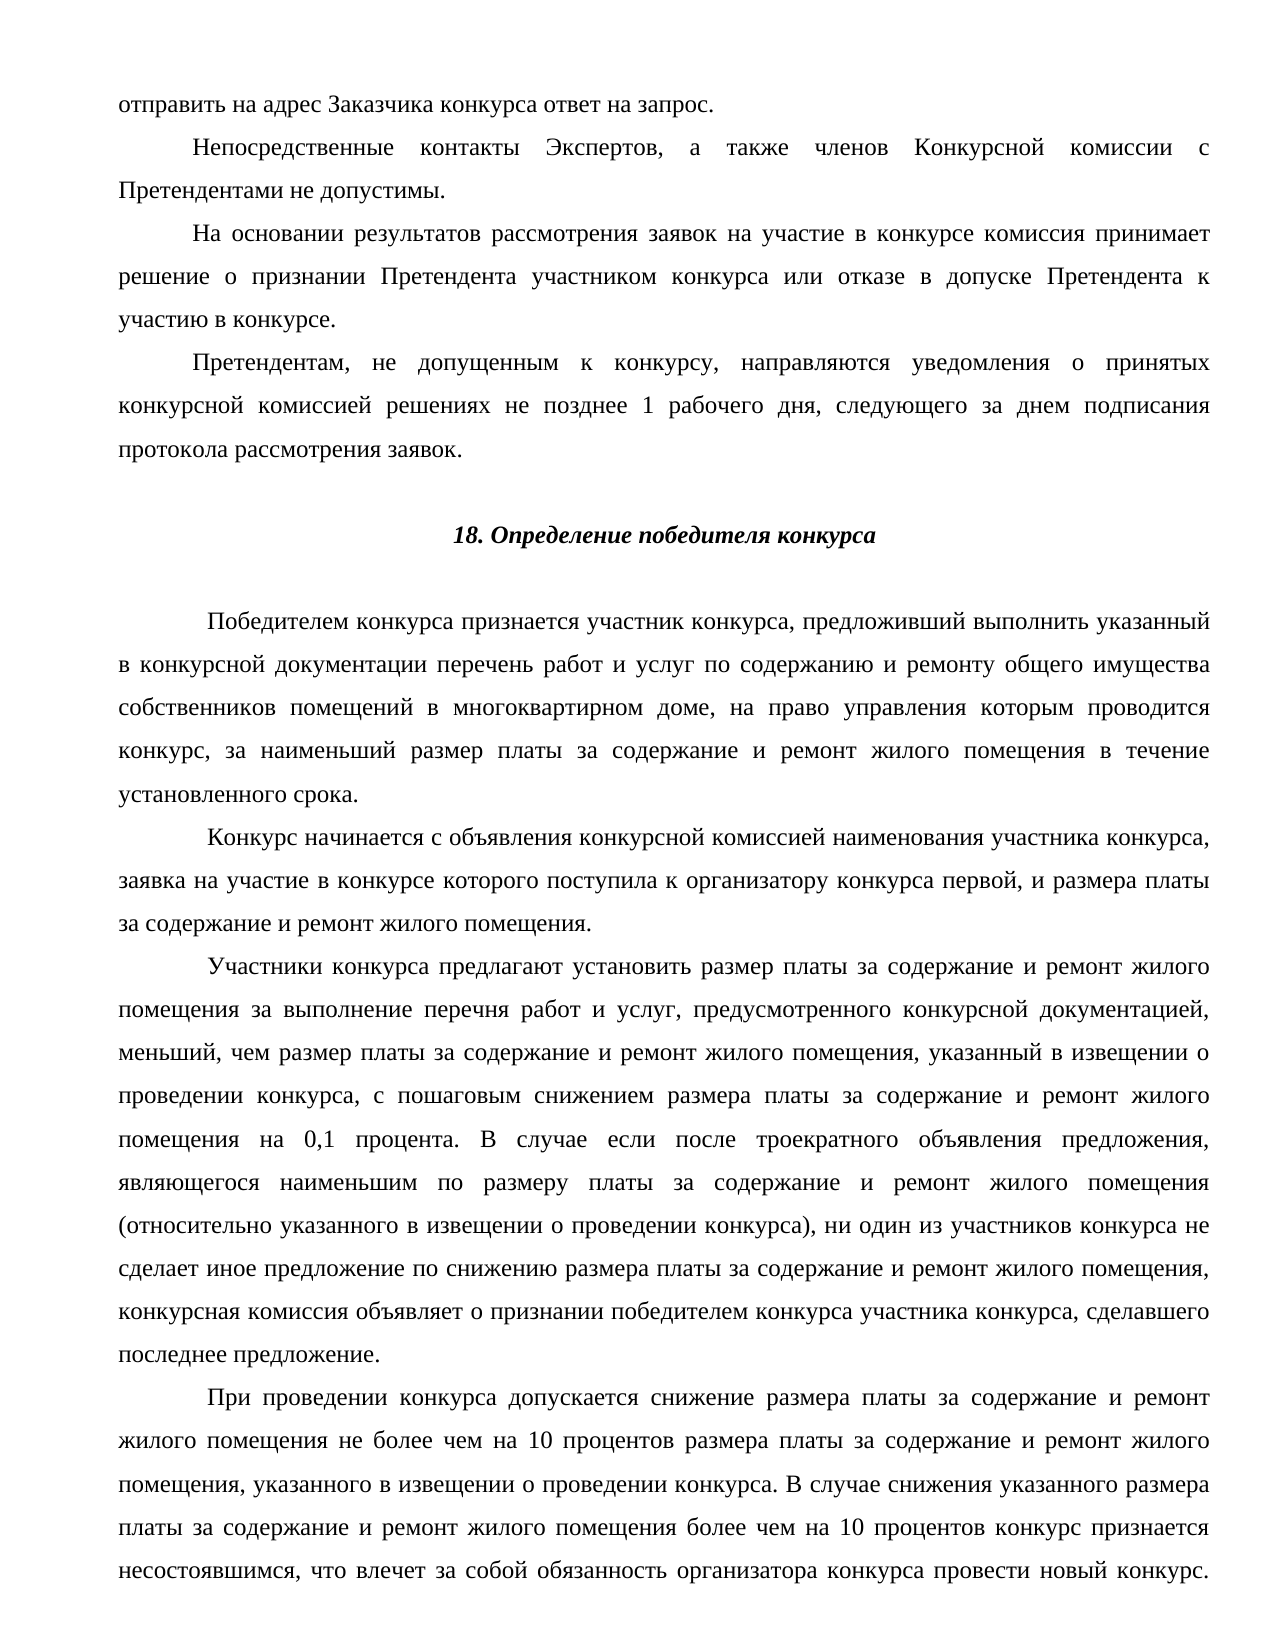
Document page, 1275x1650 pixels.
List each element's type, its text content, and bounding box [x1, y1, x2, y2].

subtitle 18. Определение победителя конкурса [118, 520, 1211, 549]
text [118, 1382, 1211, 1584]
text Победителем конкурса признается участник конкурса, предложивший выполнить указанный в конкурсной документации перечень работ и услуг по содержанию и ремонту общего имущества собственников помещений в многоквартирном доме, на право управления которым проводится конкурс, за наименьший размер платы за содержание и ремонт жилого помещения в течение установленного срока. [118, 606, 1211, 807]
text Непосредственные контакты Экспертов, а также членов Конкурсной комиссии с Претендентами не допустимы. [118, 132, 1211, 204]
text Претендентам, не допущенным к конкурсу, направляются уведомления о принятых конкурсной комиссией решениях не позднее 1 рабочего дня, следующего за днем подписания протокола рассмотрения заявок. [118, 347, 1211, 462]
text На основании результатов рассмотрения заявок на участие в конкурсе комиссия принимает решение о признании Претендента участником конкурса или отказе в допуске Претендента к участию в конкурсе. [118, 218, 1211, 333]
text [118, 89, 1211, 117]
text Участники конкурса предлагают установить размер платы за содержание и ремонт жилого помещения за выполнение перечня работ и услуг, предусмотренного конкурсной документацией, меньший, чем размер платы за содержание и ремонт жилого помещения, указанный в извещении о проведении конкурса, с пошаговым снижением размера платы за содержание и ремонт жилого помещения на 0,1 процента. В случае если после троекратного объявления предложения, являющегося наименьшим по размеру платы за содержание и ремонт жилого помещения (относительно указанного в извещении о проведении конкурса), ни один из участников конкурса не сделает иное предложение по снижению размера платы за содержание и ремонт жилого помещения, конкурсная комиссия объявляет о признании победителем конкурса участника конкурса, сделавшего последнее предложение. [118, 951, 1211, 1368]
text Конкурс начинается с объявления конкурсной комиссией наименования участника конкурса, заявка на участие в конкурсе которого поступила к организатору конкурса первой, и размера платы за содержание и ремонт жилого помещения. [118, 822, 1211, 937]
